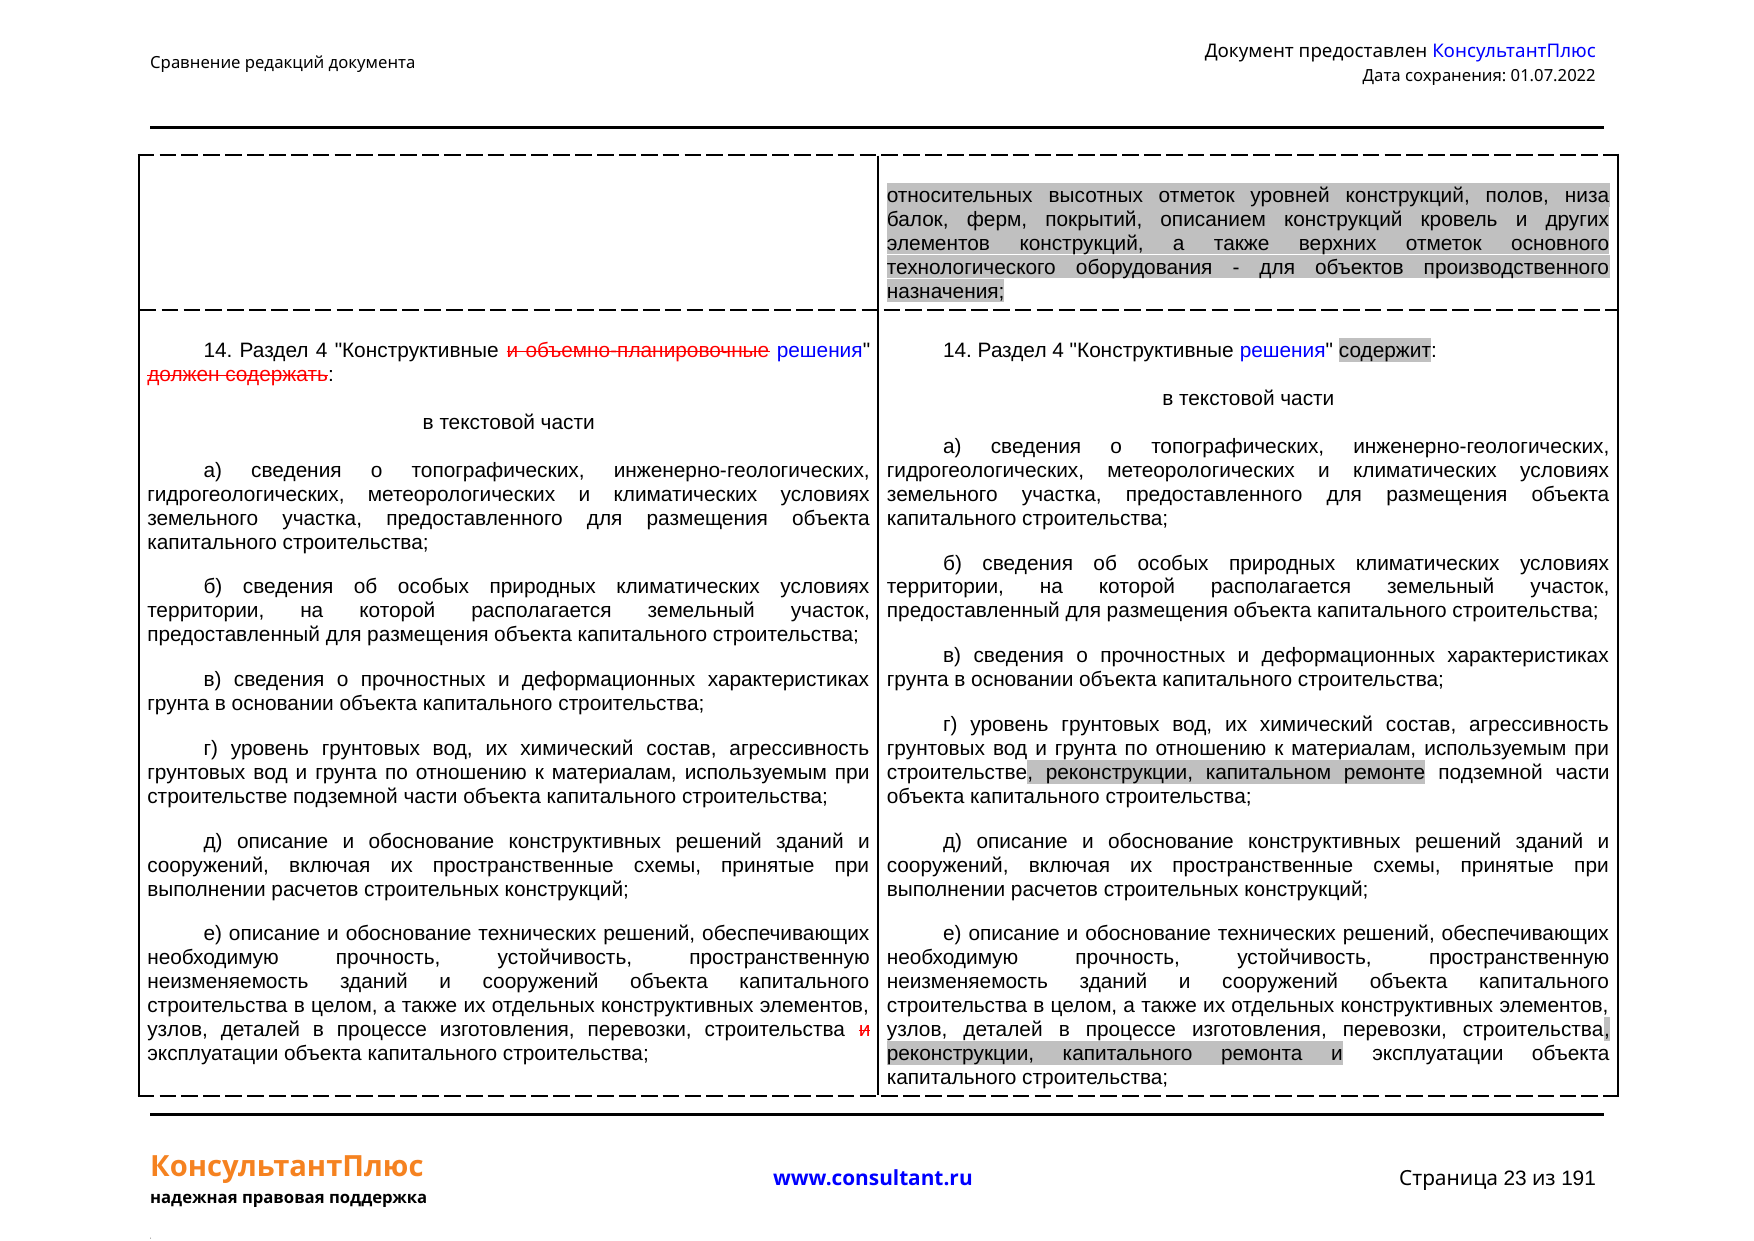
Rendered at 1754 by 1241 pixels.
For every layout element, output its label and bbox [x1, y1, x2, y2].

table_cell [140, 154, 878, 309]
table_cell [878, 154, 1617, 309]
table_cell [879, 309, 1617, 1095]
table_cell [140, 309, 877, 1095]
